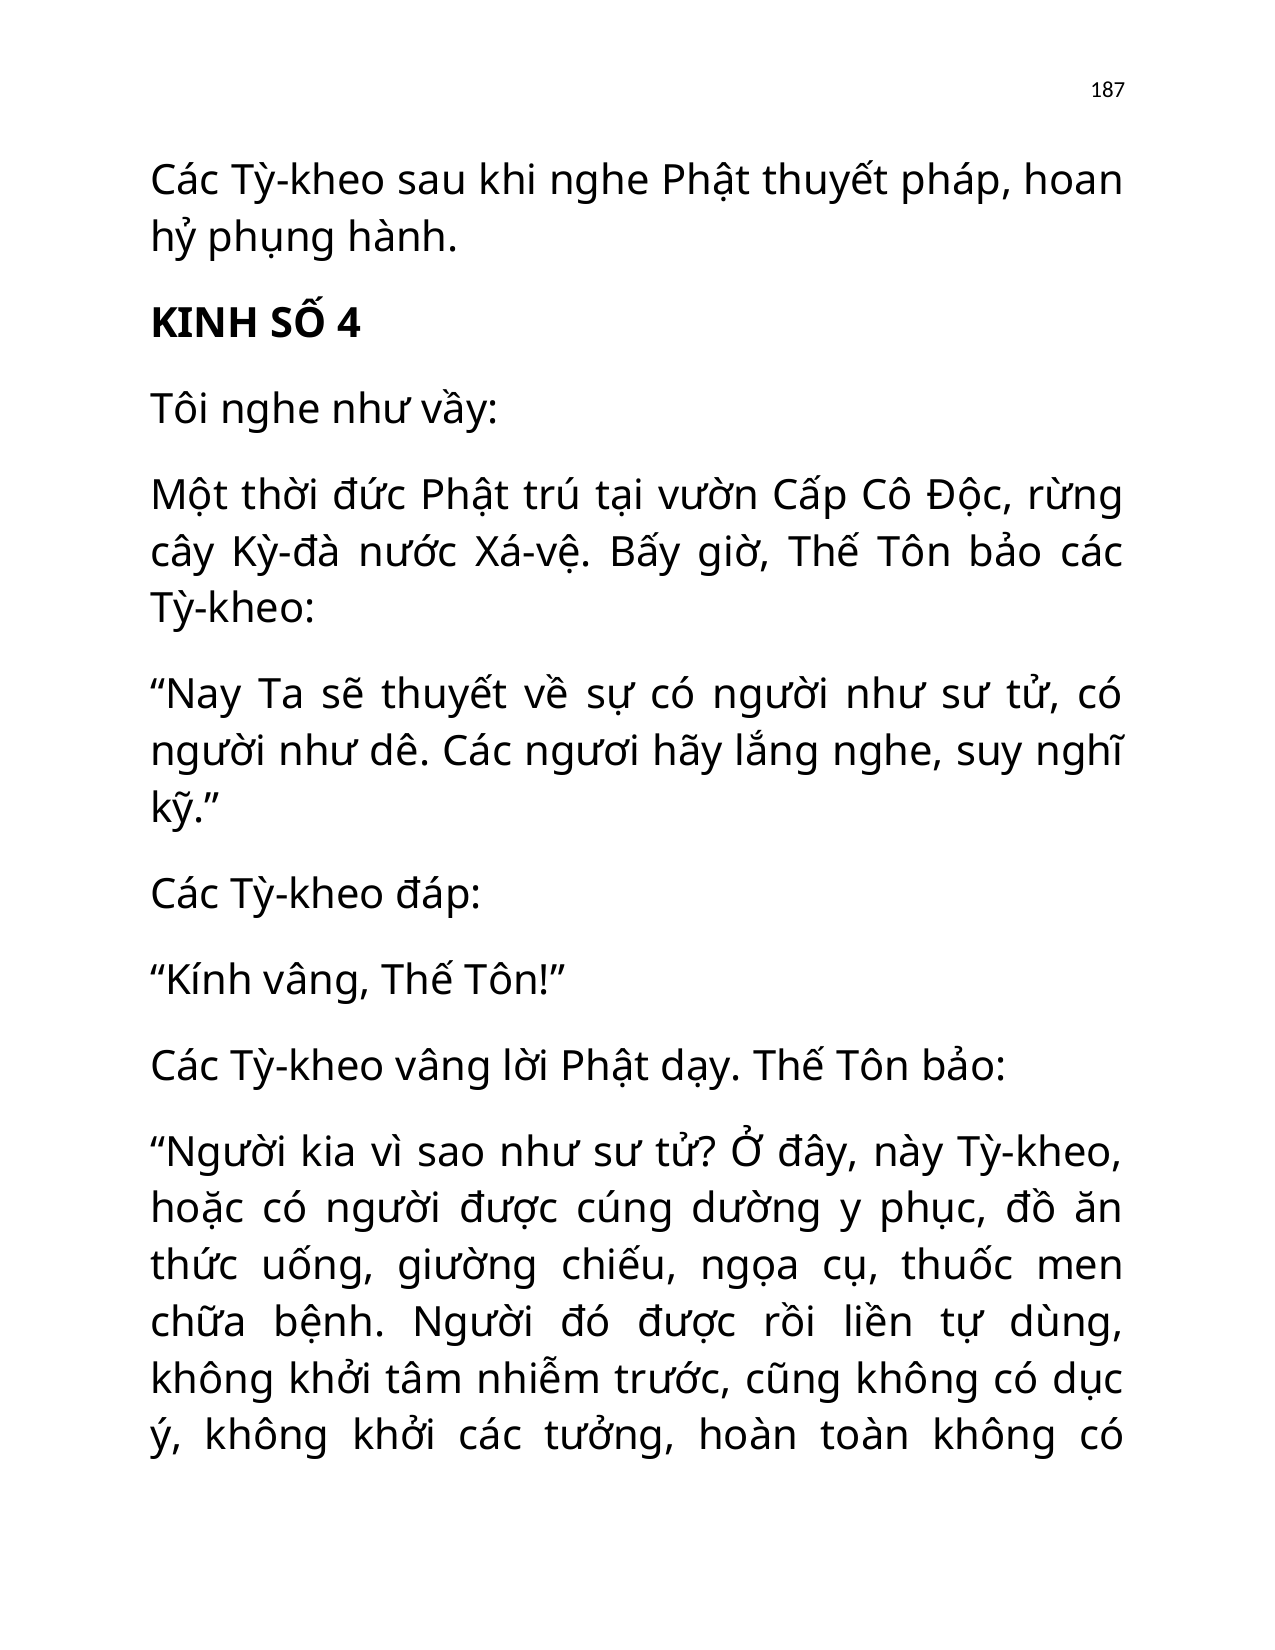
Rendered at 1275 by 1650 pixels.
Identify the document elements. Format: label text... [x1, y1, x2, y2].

text “Nay Ta sẽ thuyết về sự có người như sư tử, có người như dê. Các ngươi hãy lắng nghe, suy nghĩ kỹ.” [150, 664, 1125, 834]
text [150, 1121, 1125, 1462]
text Các Tỳ-kheo sau khi nghe Phật thuyết pháp, hoan hỷ phụng hành. [150, 150, 1125, 263]
text KINH SỐ 4 [150, 293, 1125, 349]
text Các Tỳ-kheo đáp: [150, 863, 1125, 920]
text Tôi nghe như vầy: [150, 379, 1125, 435]
text Các Tỳ-kheo vâng lời Phật dạy. Thế Tôn bảo: [150, 1035, 1125, 1092]
text Một thời đức Phật trú tại vườn Cấp Cô Độc, rừng cây Kỳ-đà nước Xá-vệ. Bấy giờ, Thế Tôn bảo các Tỳ-kheo: [150, 464, 1125, 635]
text “Kính vâng, Thế Tôn!” [150, 949, 1125, 1006]
